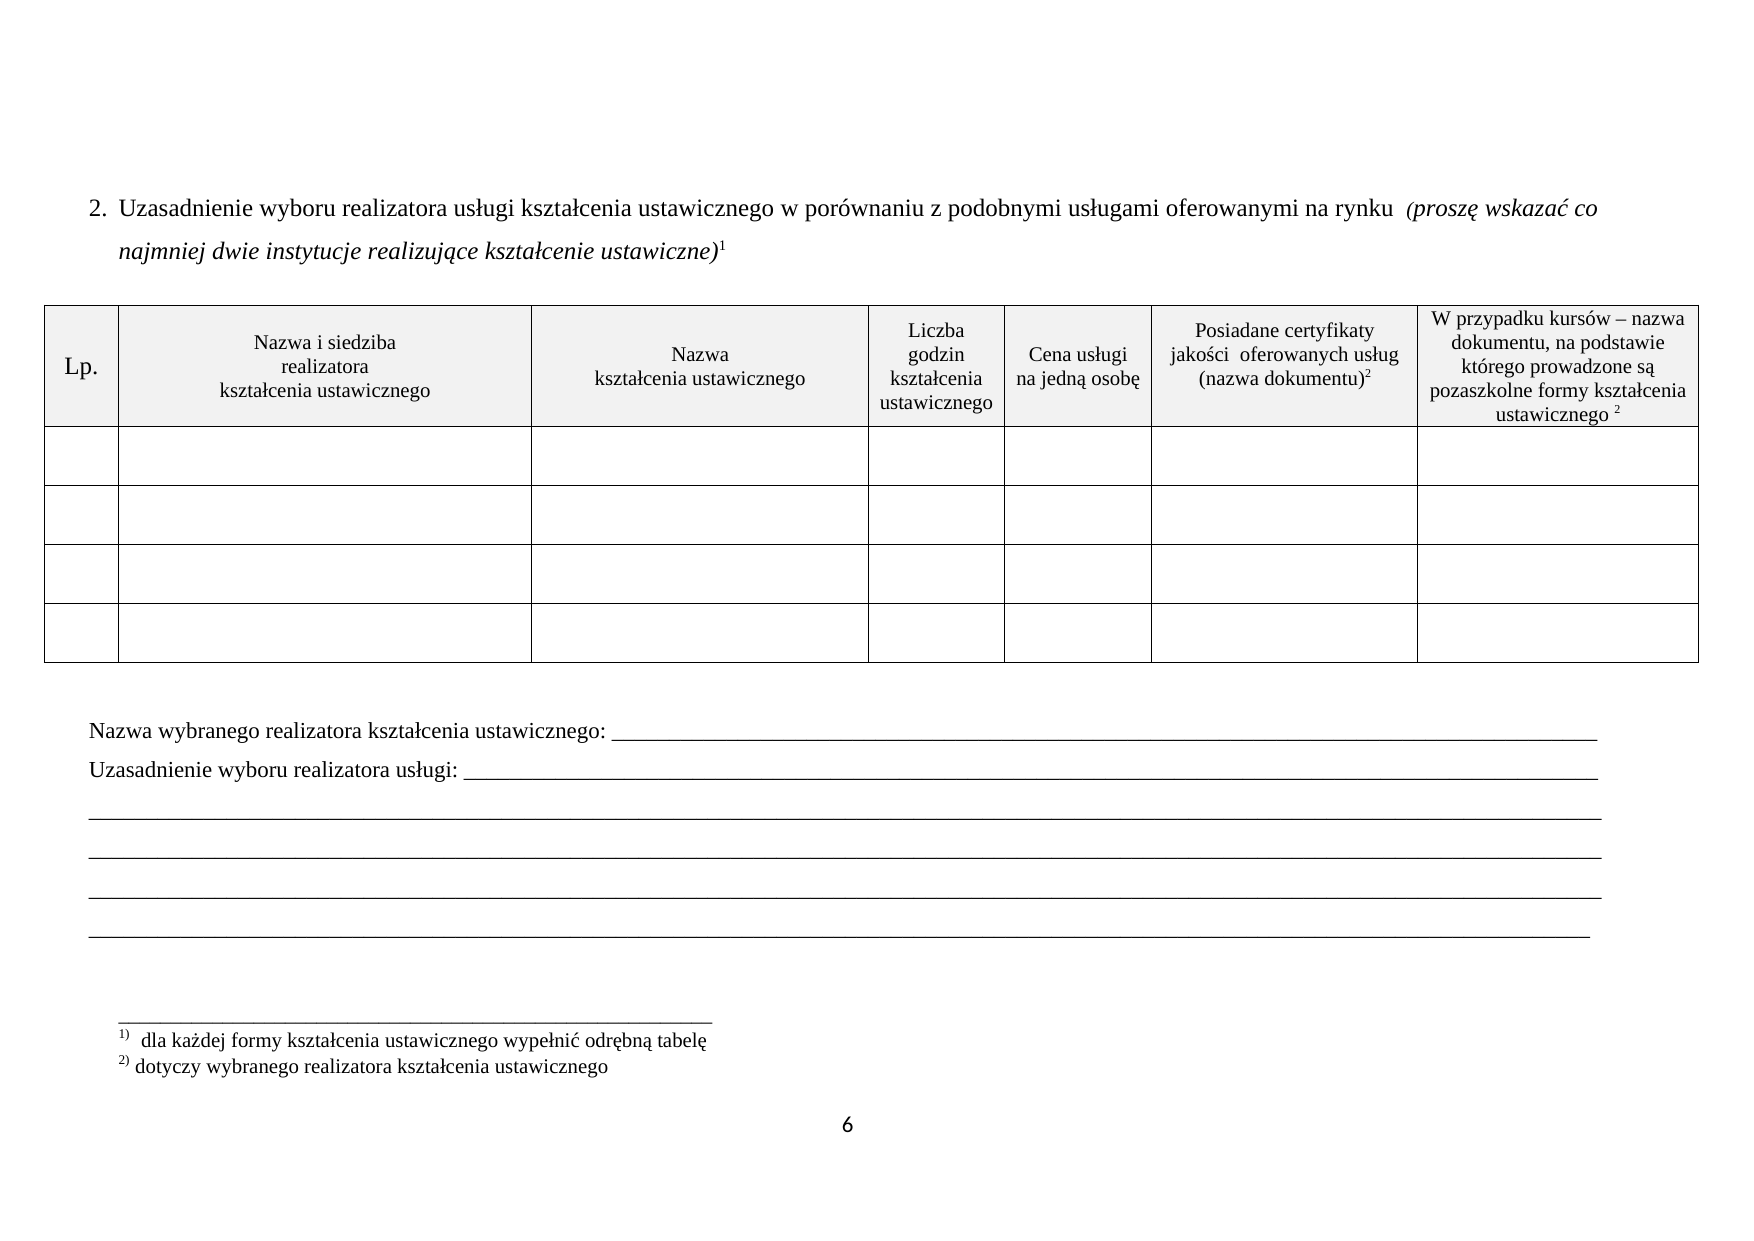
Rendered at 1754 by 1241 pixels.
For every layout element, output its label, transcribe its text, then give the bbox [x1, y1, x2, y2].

table_cell [45, 545, 118, 603]
table_cell [1418, 545, 1698, 603]
table_cell [1152, 427, 1417, 485]
table_cell [1418, 427, 1698, 485]
table_cell [869, 427, 1004, 485]
table_cell [532, 545, 868, 603]
table_cell [1152, 604, 1417, 662]
table_header Nazwa i siedziba realizatora kształcenia ustawicznego [119, 306, 531, 426]
table_cell [532, 427, 868, 485]
text 2) dotyczy wybranego realizatora kształcenia ustawicznego [118, 1052, 1606, 1079]
table_cell [1005, 486, 1151, 544]
table_cell [1152, 545, 1417, 603]
table_header Cena usługi na jedną osobę [1005, 306, 1151, 426]
table_cell [119, 486, 531, 544]
table_cell [869, 545, 1004, 603]
table_cell [45, 427, 118, 485]
table_cell [532, 604, 868, 662]
table_header Lp. [45, 306, 118, 426]
text _______________________________________________________________________________________________________________________________________________________________________________________________________________________________________________________________________________________________________________________________________________________________________________________________________________________________________________________________________________________________________________________________________________ [89, 796, 1606, 941]
table_cell [1005, 604, 1151, 662]
text 1) dla każdej formy kształcenia ustawicznego wypełnić odrębną tabelę [118, 1026, 1606, 1052]
text _________________________________________________________ [118, 1002, 1606, 1026]
table_cell [1005, 427, 1151, 485]
table_cell [45, 604, 118, 662]
table_cell [119, 545, 531, 603]
table_cell [119, 427, 531, 485]
list Uzasadnienie wyboru realizatora usługi kształcenia ustawicznego w porównaniu z podobnymi usługami oferowanymi na rynku (proszę wskazać co najmniej dwie instytucje realizujące kształcenie ustawiczne)1 [89, 193, 1606, 265]
table_header W przypadku kursów – nazwa dokumentu, na podstawie którego prowadzone są pozaszkolne formy kształcenia ustawicznego 2 [1418, 306, 1698, 426]
table_header Nazwa kształcenia ustawicznego [532, 306, 868, 426]
table_cell [532, 486, 868, 544]
table_header Posiadane certyfikaty jakości oferowanych usług (nazwa dokumentu)2 [1152, 306, 1417, 426]
text Nazwa wybranego realizatora kształcenia ustawicznego: ______________________________________________________________________________________ [89, 717, 1606, 743]
table_cell [1418, 604, 1698, 662]
table_cell [119, 604, 531, 662]
table_cell [1005, 545, 1151, 603]
text Uzasadnienie wyboru realizatora usługi: ___________________________________________________________________________________________________ [89, 756, 1606, 783]
table_cell [869, 604, 1004, 662]
table_cell [45, 486, 118, 544]
table_cell [1418, 486, 1698, 544]
table_header Liczba godzin kształcenia ustawicznego [869, 306, 1004, 426]
table_cell [1152, 486, 1417, 544]
table_cell [869, 486, 1004, 544]
